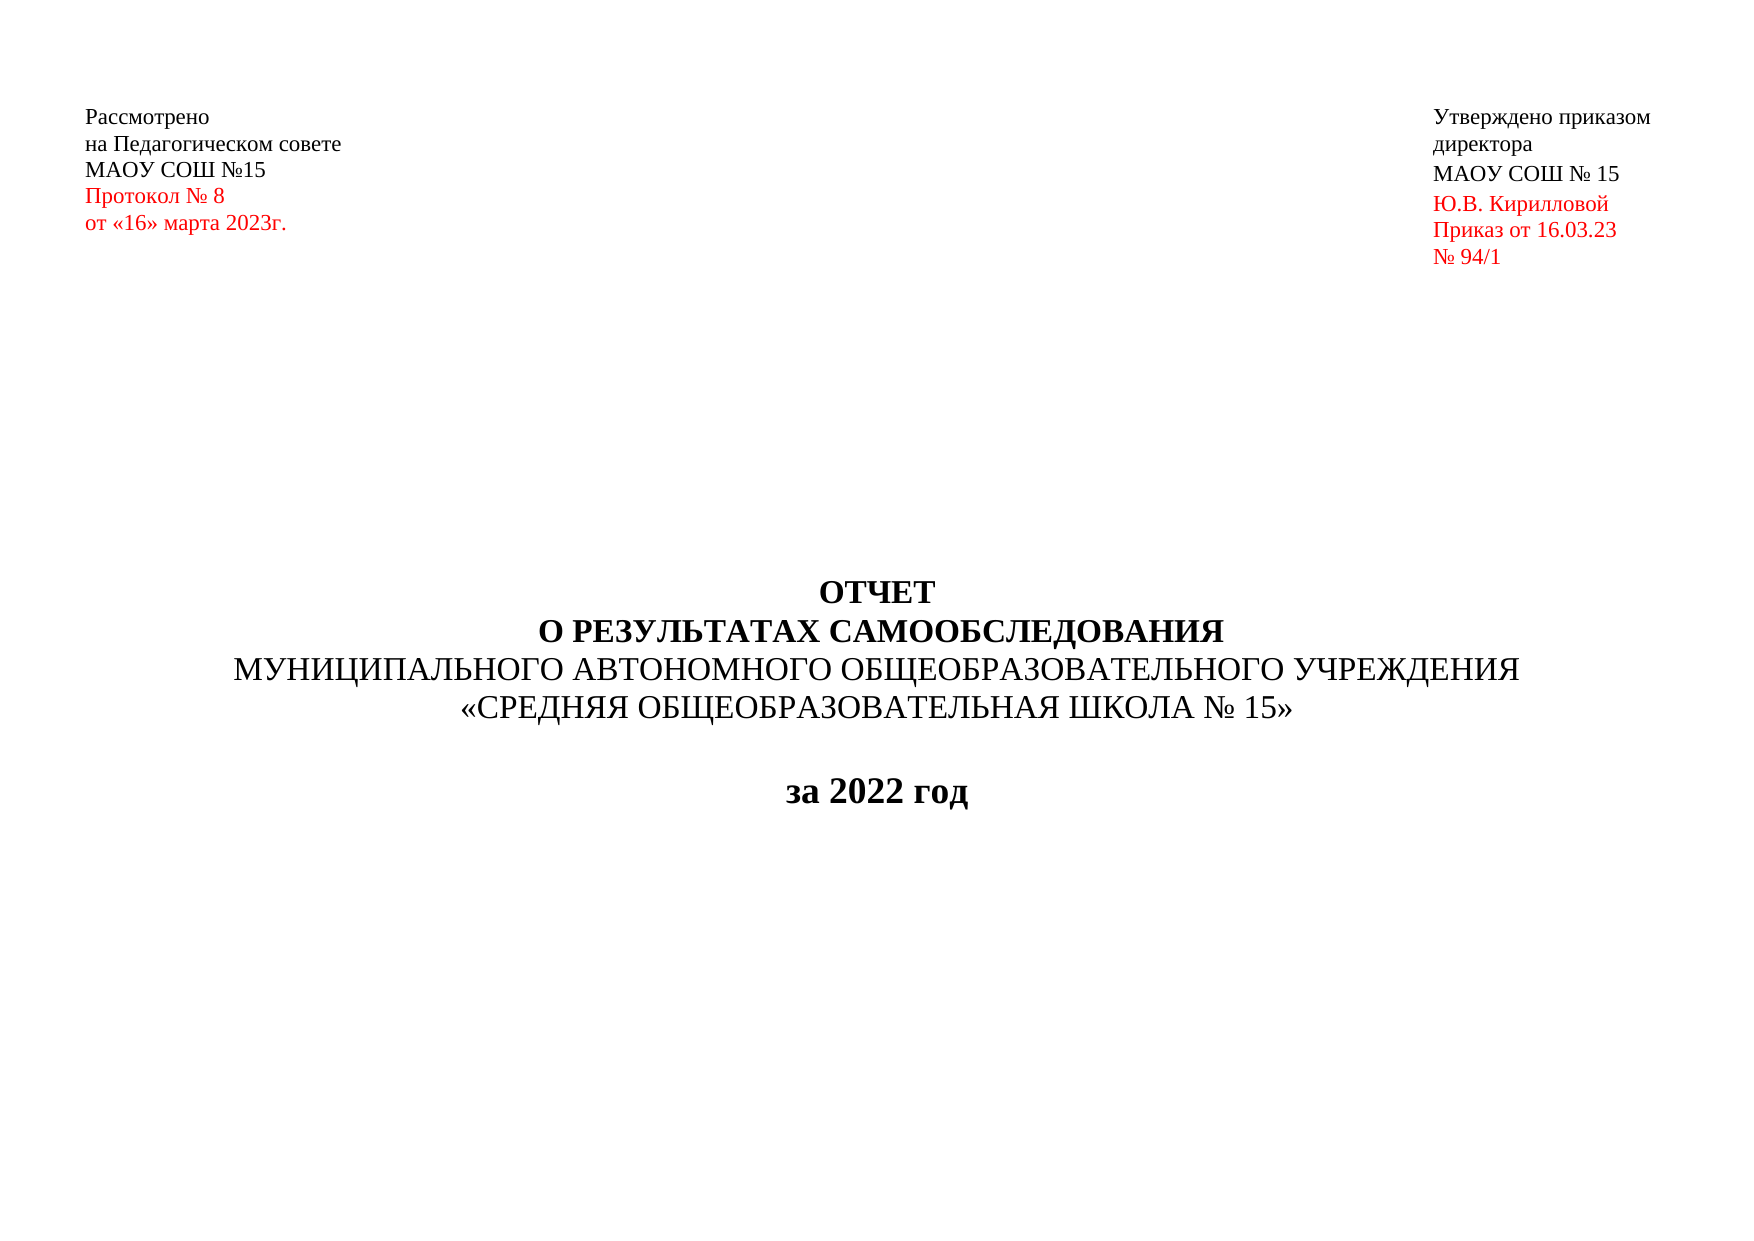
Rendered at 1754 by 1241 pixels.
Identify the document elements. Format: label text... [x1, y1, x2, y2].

text «СРЕДНЯЯ ОБЩЕОБРАЗОВАТЕЛЬНАЯ ШКОЛА № 15» [118, 687, 1636, 726]
text ОТЧЕТ [118, 572, 1636, 611]
table_header Утверждено приказом директора МАОУ СОШ № 15 Ю.В. Кирилловой Приказ от 16.03.23 № 94/1 [1100, 103, 1694, 572]
text за 2022 год [118, 769, 1636, 812]
table_header Рассмотрено на Педагогическом совете МАОУ СОШ №15 Протокол № 8 от «16» марта 2023г. [74, 103, 1100, 572]
text МУНИЦИПАЛЬНОГО АВТОНОМНОГО ОБЩЕОБРАЗОВАТЕЛЬНОГО УЧРЕЖДЕНИЯ [118, 649, 1636, 687]
text О РЕЗУЛЬТАТАХ САМООБСЛЕДОВАНИЯ [118, 611, 1636, 649]
